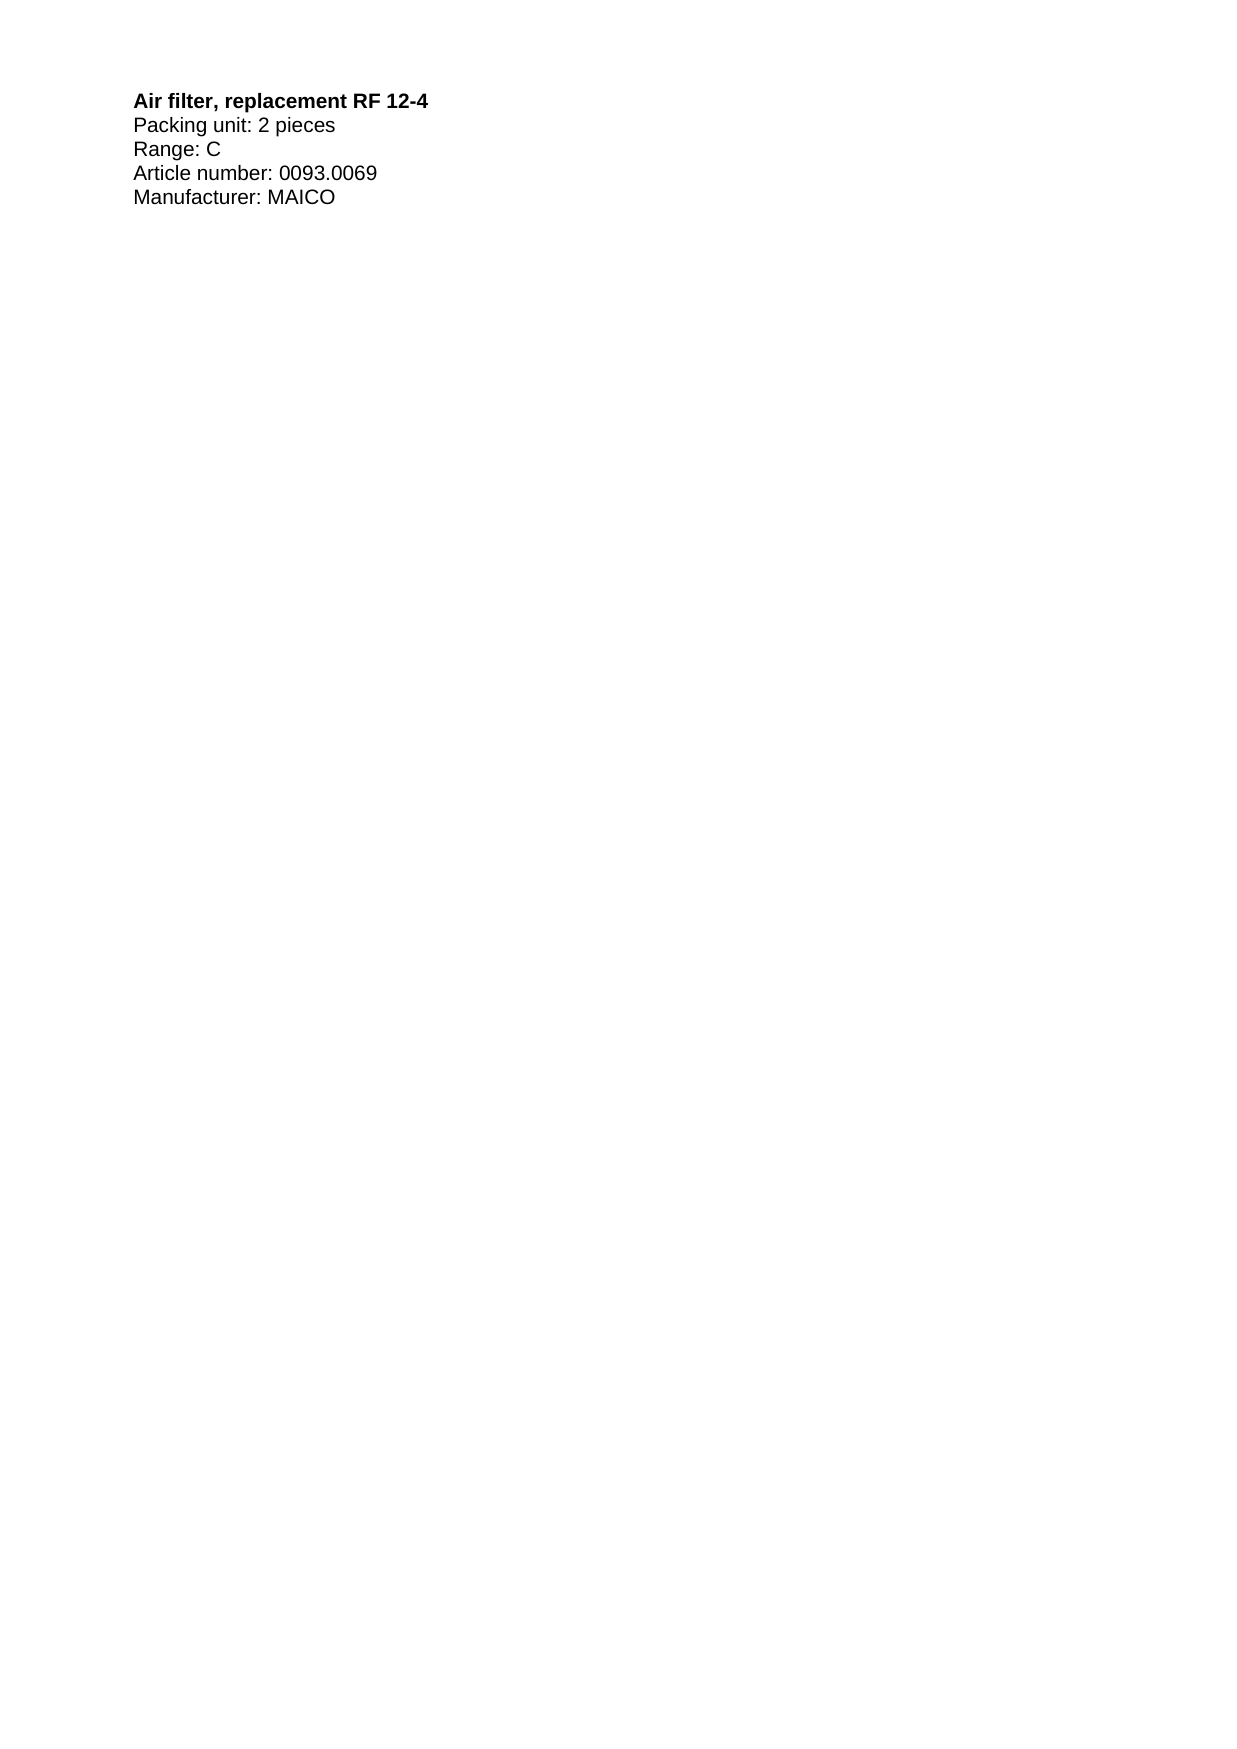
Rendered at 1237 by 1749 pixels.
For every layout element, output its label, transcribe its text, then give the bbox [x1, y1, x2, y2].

text Air filter, replacement RF 12-4Packing unit: 2 piecesRange: C Article number: 0093.0069Manufacturer: MAICO [133, 89, 1148, 208]
